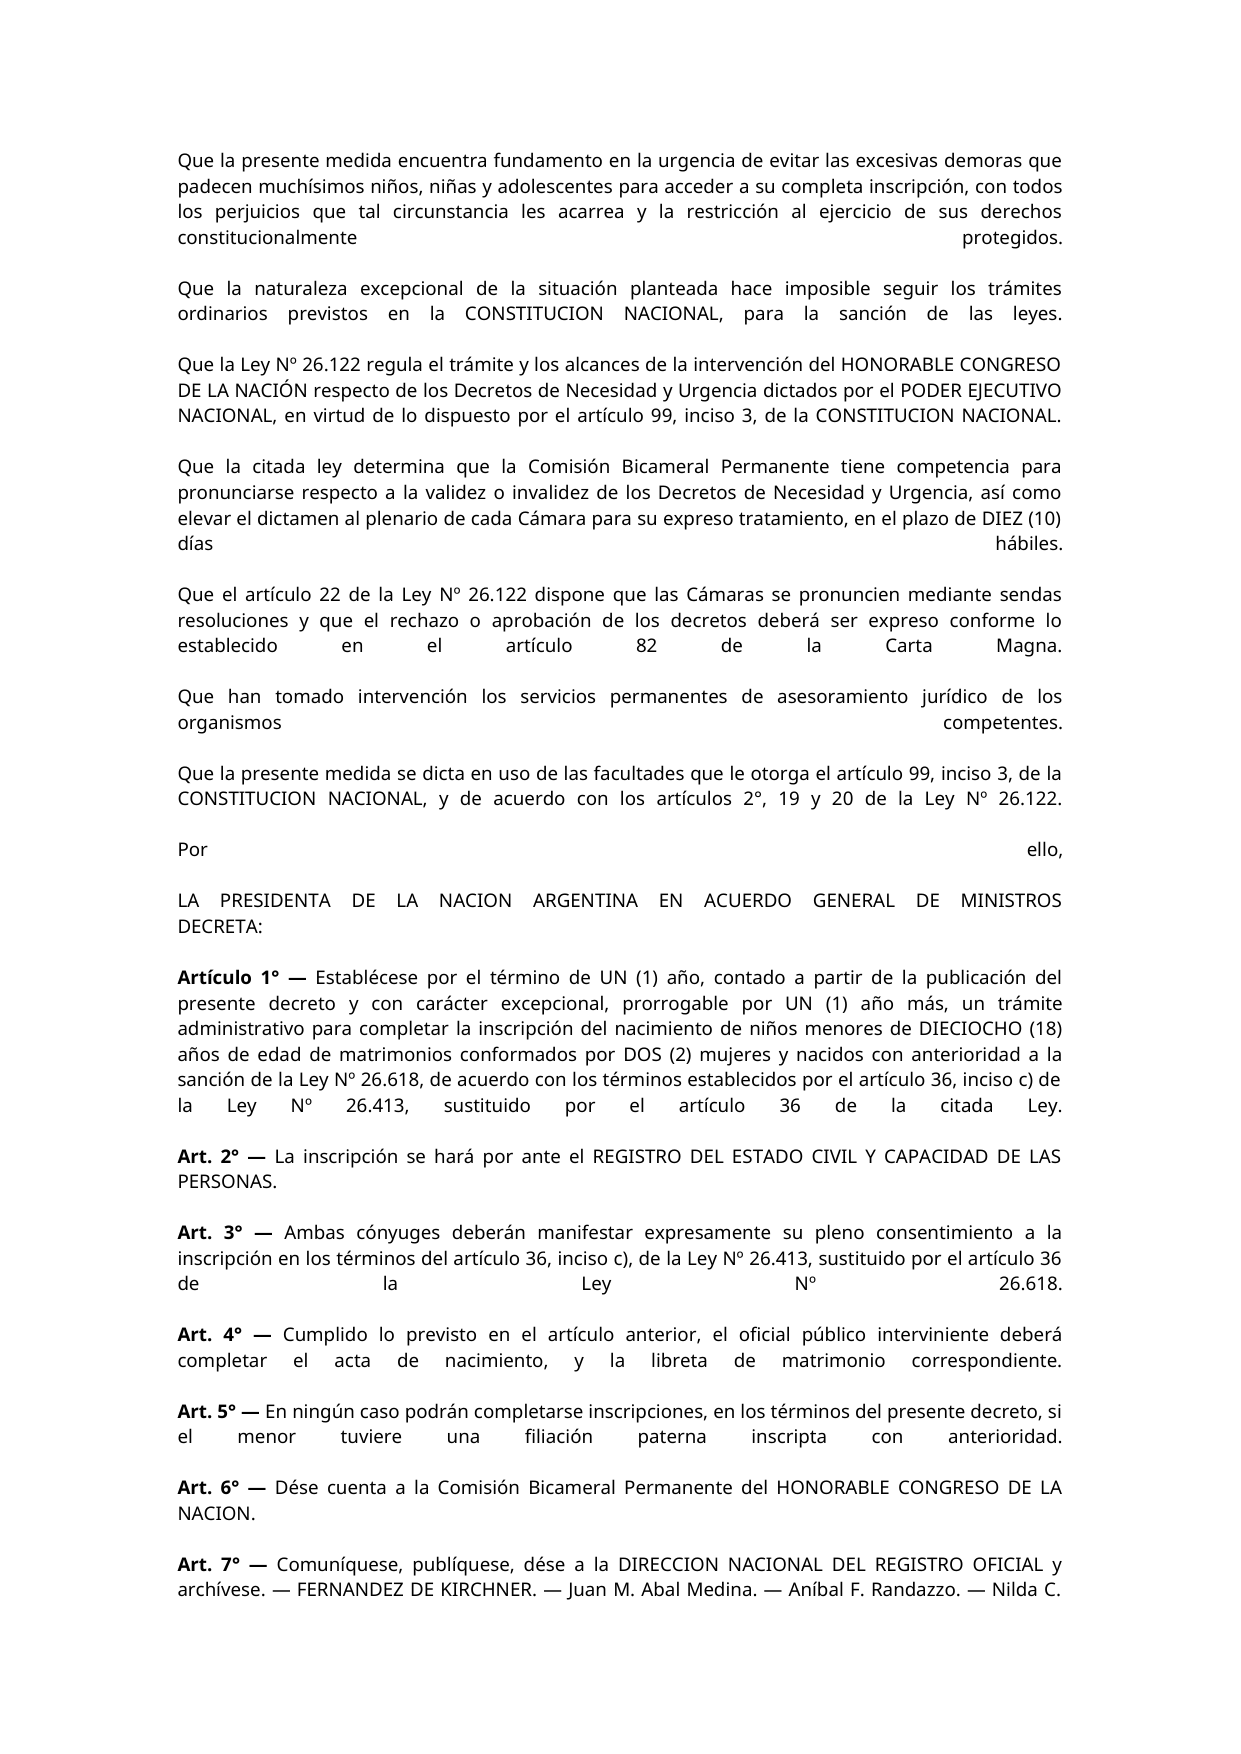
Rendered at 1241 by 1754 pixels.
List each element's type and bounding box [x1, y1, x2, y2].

text [177, 148, 1063, 1602]
